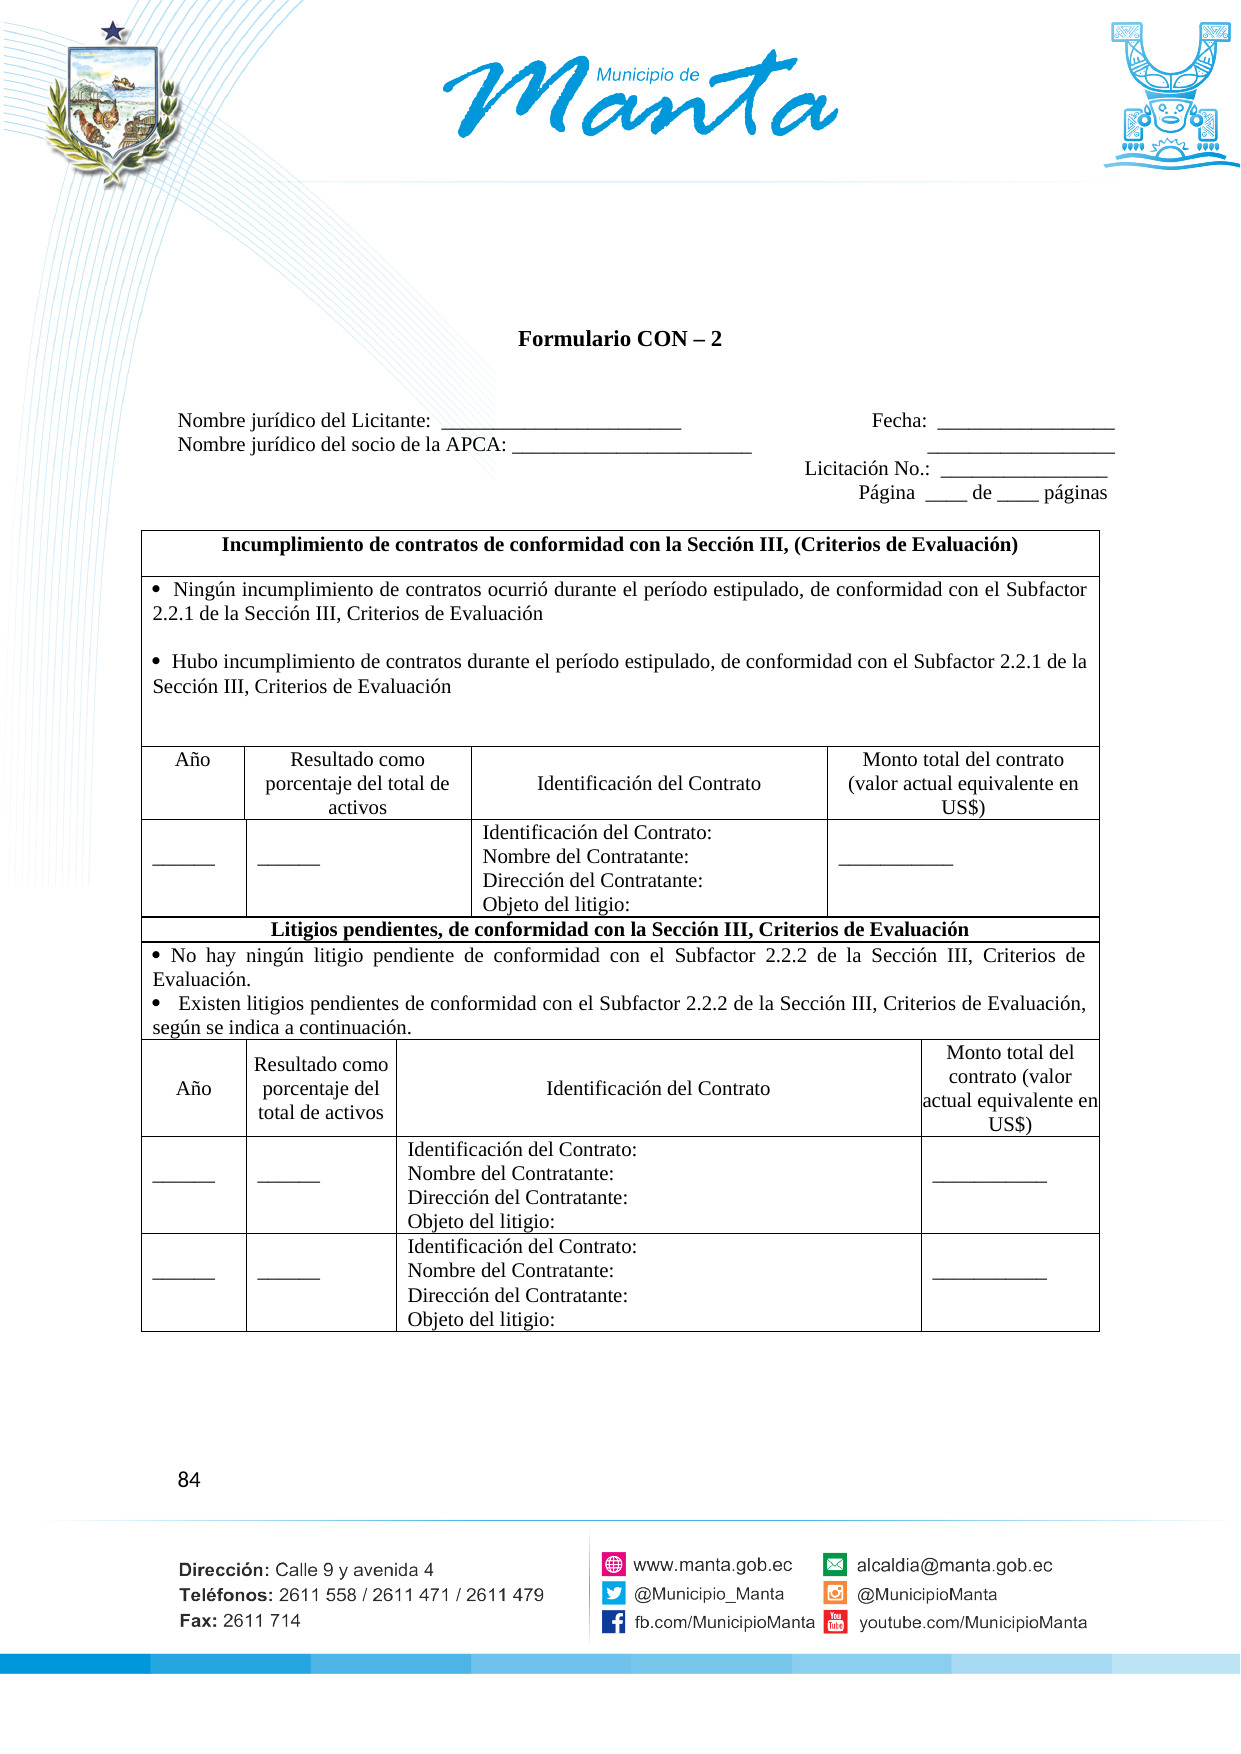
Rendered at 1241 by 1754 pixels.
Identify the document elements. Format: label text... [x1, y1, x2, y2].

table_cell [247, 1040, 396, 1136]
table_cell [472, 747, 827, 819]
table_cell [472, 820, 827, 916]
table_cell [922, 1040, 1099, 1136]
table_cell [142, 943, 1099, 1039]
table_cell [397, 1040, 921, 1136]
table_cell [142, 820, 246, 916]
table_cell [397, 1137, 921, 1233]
text Página ____ de ____ páginas [177, 480, 1107, 504]
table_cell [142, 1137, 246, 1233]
text Licitación No.: ________________ [177, 456, 1107, 480]
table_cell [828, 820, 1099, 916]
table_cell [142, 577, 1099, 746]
text Nombre jurídico del Licitante: _______________________ Fecha: _________________ [177, 408, 1063, 432]
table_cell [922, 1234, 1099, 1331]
subtitle Formulario CON – 2 [177, 325, 1063, 351]
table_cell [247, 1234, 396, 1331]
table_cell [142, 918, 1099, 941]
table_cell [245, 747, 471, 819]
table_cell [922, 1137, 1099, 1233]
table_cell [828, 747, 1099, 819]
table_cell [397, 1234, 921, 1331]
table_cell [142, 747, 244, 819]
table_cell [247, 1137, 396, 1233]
picture [0, 1519, 1241, 1674]
text Nombre jurídico del socio de la APCA: _______________________ __________________ [177, 432, 1063, 456]
picture [3, 0, 1241, 886]
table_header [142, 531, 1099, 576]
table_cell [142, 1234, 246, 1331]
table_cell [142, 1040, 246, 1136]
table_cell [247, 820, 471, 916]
